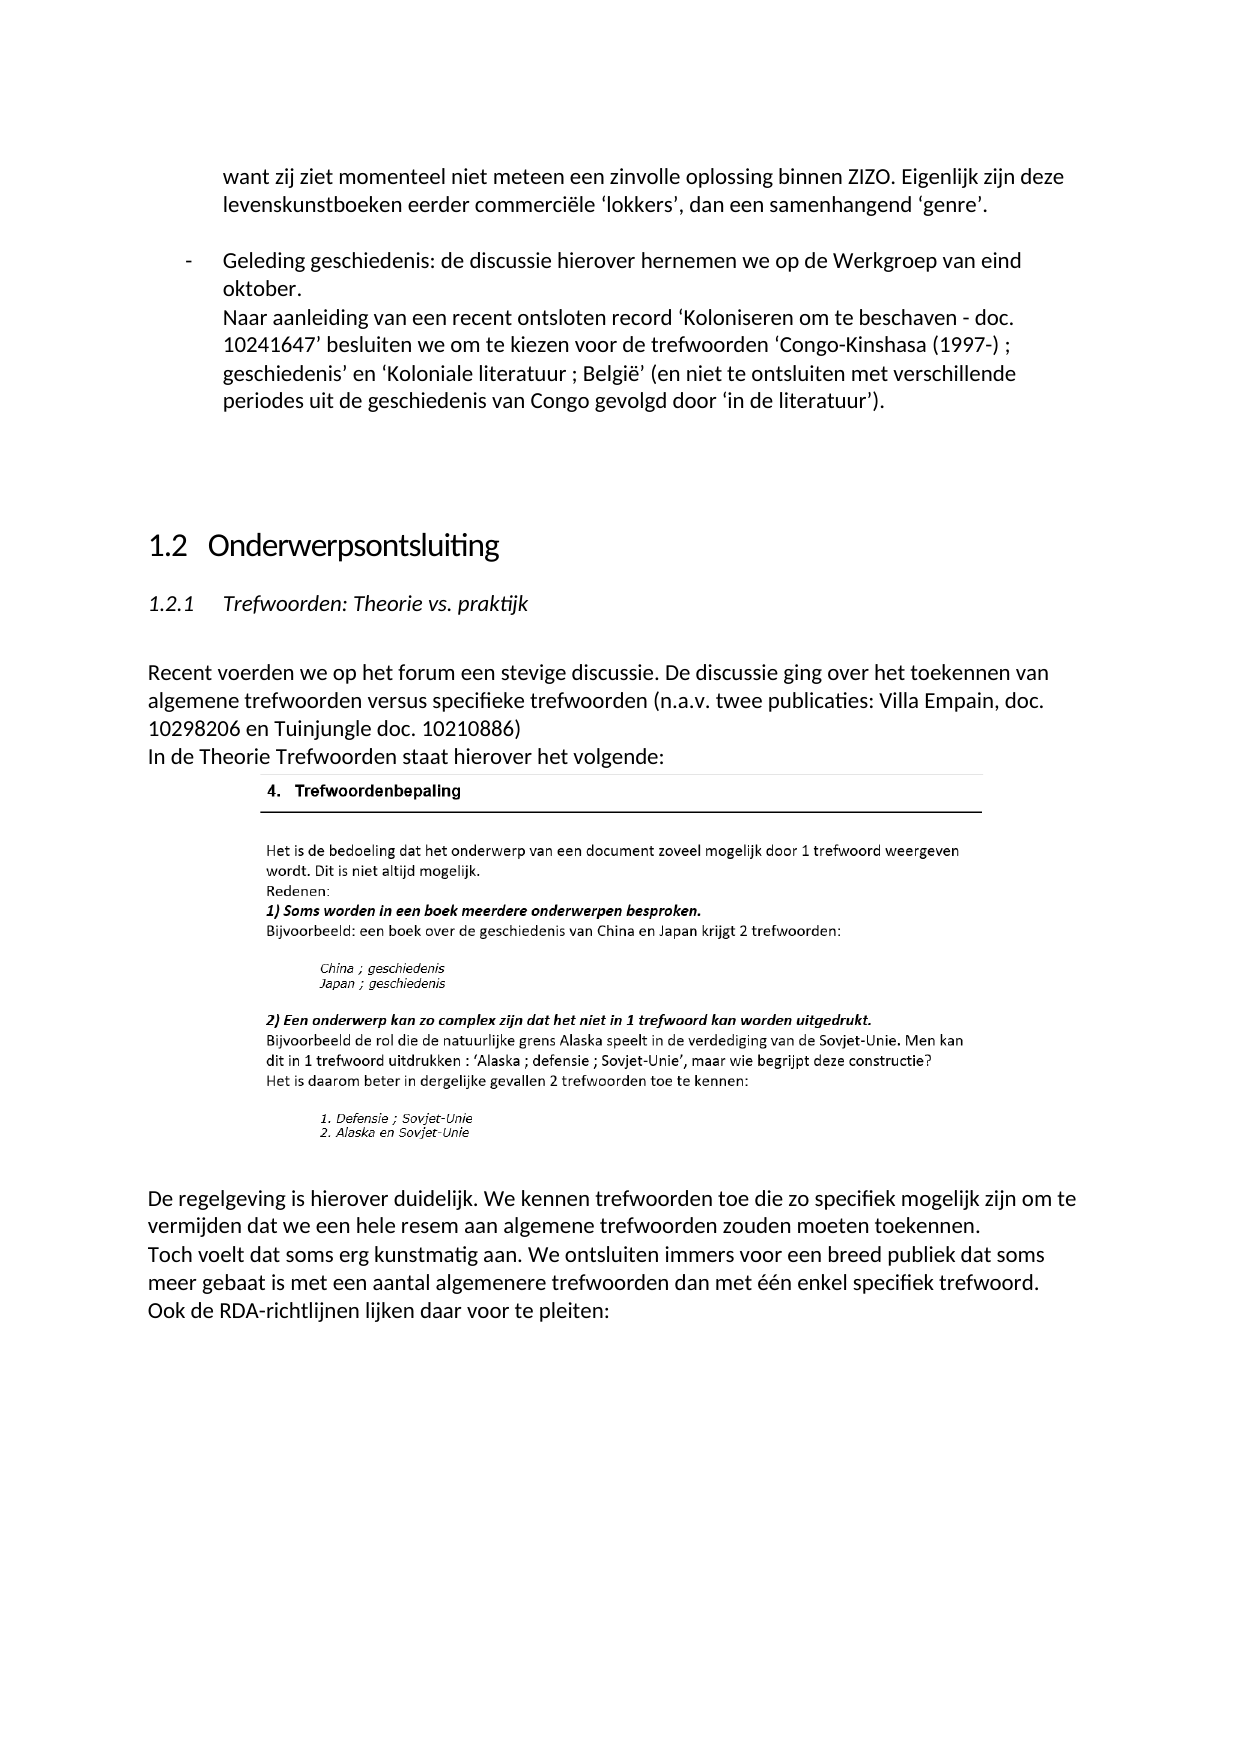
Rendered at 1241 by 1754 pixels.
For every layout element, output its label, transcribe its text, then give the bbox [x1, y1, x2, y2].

subtitle Onderwerpsontsluiting [148, 524, 1092, 564]
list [185, 162, 1092, 218]
text Toch voelt dat soms erg kunstmatig aan. We ontsluiten immers voor een breed publiek dat soms meer gebaat is met een aantal algemenere trefwoorden dan met één enkel specifiek trefwoord. [148, 1240, 1092, 1296]
picture [260, 770, 984, 1184]
subtitle Trefwoorden: Theorie vs. praktijk [148, 589, 1092, 617]
list Geleding geschiedenis: de discussie hierover hernemen we op de Werkgroep van eind oktober. [185, 247, 1092, 303]
text Ook de RDA-richtlijnen lijken daar voor te pleiten: [148, 1296, 1092, 1324]
text In de Theorie Trefwoorden staat hierover het volgende: [148, 742, 1092, 770]
list Naar aanleiding van een recent ontsloten record ‘Koloniseren om te beschaven - doc. 10241647’ besluiten we om te kiezen voor de trefwoorden ‘Congo-Kinshasa (1997-) ; geschiedenis’ en ‘Koloniale literatuur ; België’ (en niet te ontsluiten met verschillende periodes uit de geschiedenis van Congo gevolgd door ‘in de literatuur’). [223, 303, 1092, 415]
text Recent voerden we op het forum een stevige discussie. De discussie ging over het toekennen van algemene trefwoorden versus specifieke trefwoorden (n.a.v. twee publicaties: Villa Empain, doc. 10298206 en Tuinjungle doc. 10210886) [148, 658, 1092, 742]
